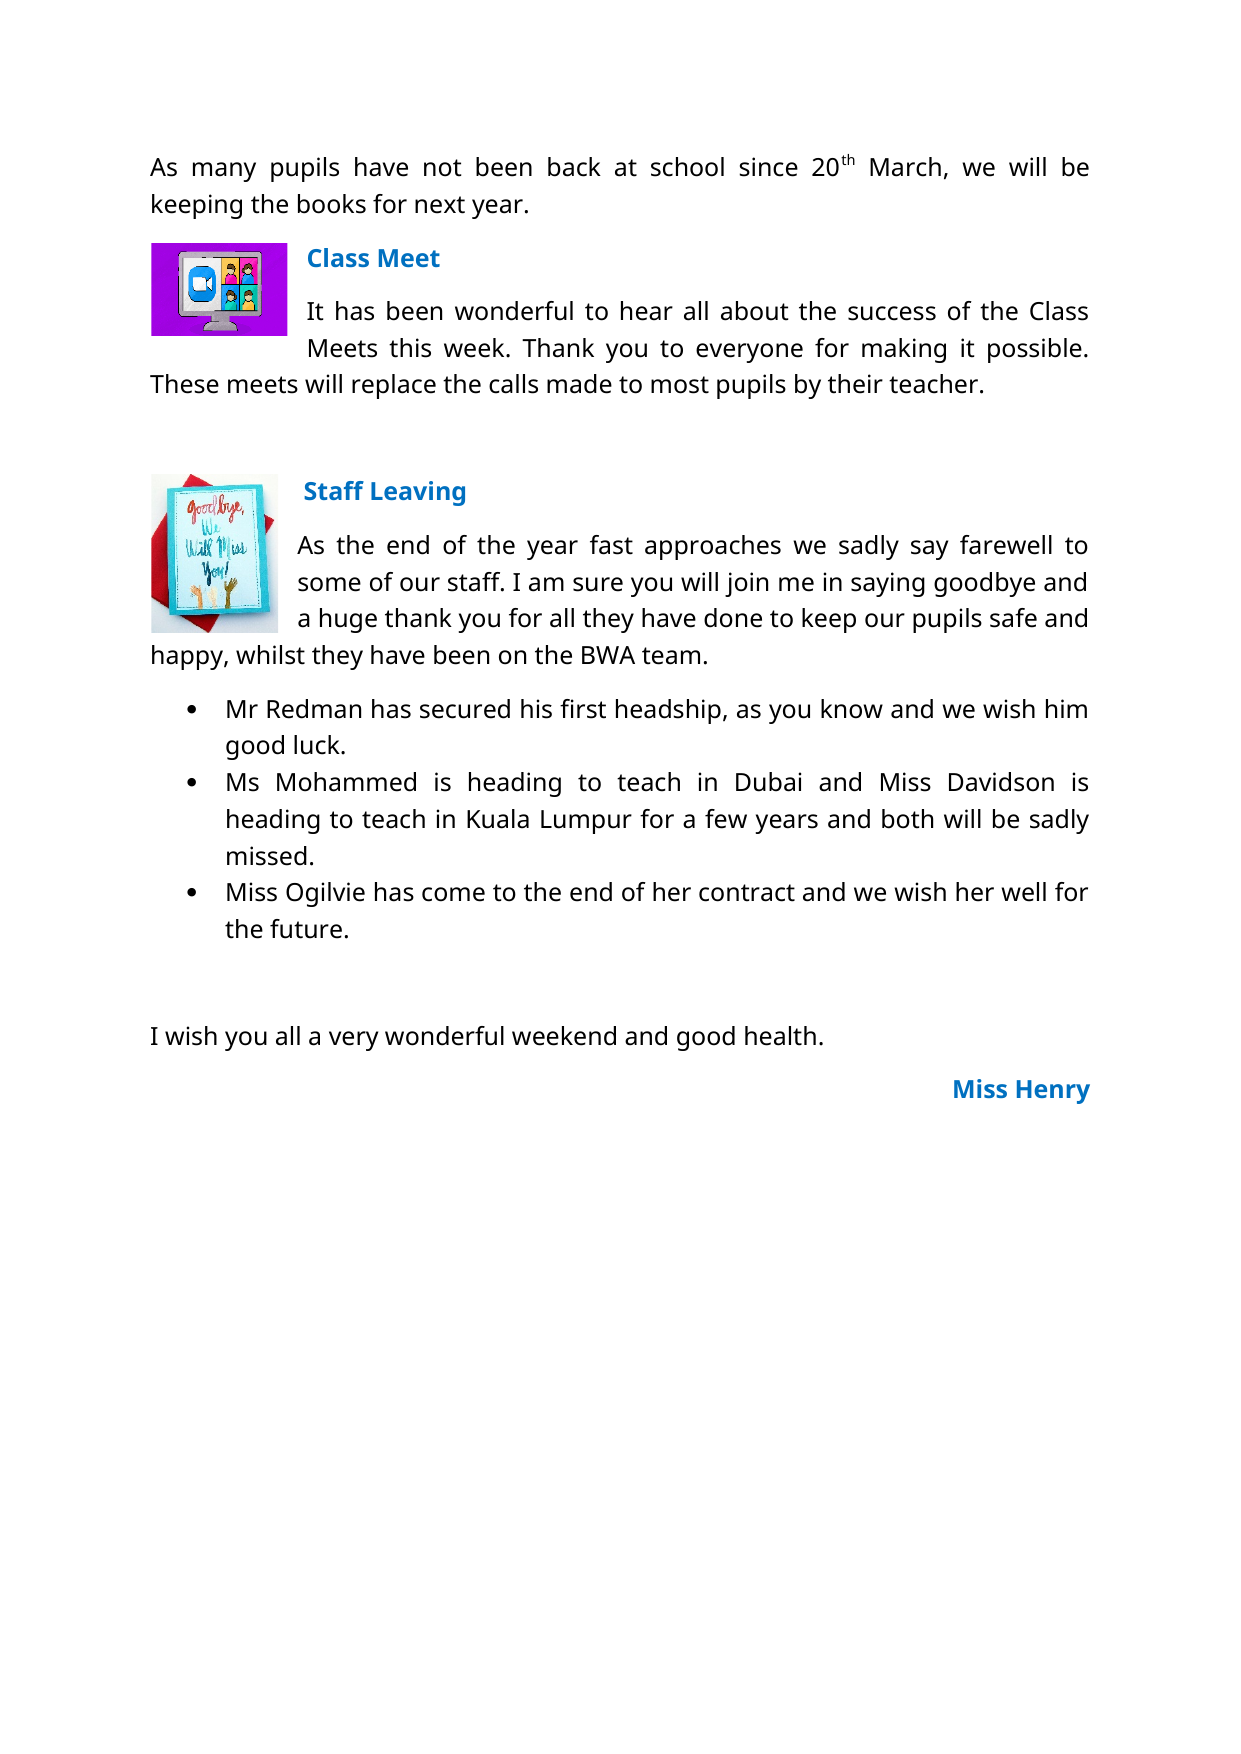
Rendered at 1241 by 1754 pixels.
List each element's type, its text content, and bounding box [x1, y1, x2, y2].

list Mr Redman has secured his first headship, as you know and we wish him good luck. [187, 691, 1090, 762]
text As many pupils have not been back at school since 20th March, we will be keeping the books for next year. [150, 150, 1090, 221]
text I wish you all a very wonderful weekend and good health. [150, 1019, 1090, 1053]
text Class Meet [150, 240, 1090, 274]
list Miss Ogilvie has come to the end of her contract and we wish her well for the future. [187, 875, 1090, 946]
picture [150, 474, 278, 630]
text It has been wonderful to hear all about the success of the Class Meets this week. Thank you to everyone for making it possible. These meets will replace the calls made to most pupils by their teacher. [150, 294, 1090, 401]
text Staff Leaving [278, 474, 1090, 508]
list Ms Mohammed is heading to teach in Dubai and Miss Davidson is heading to teach in Kuala Lumpur for a few years and both will be sadly missed. [187, 765, 1090, 872]
picture [150, 243, 288, 334]
text Miss Henry [150, 1072, 1090, 1106]
text As the end of the year fast approaches we sadly say farewell to some of our staff. I am sure you will join me in saying goodbye and a huge thank you for all they have done to keep our pupils safe and happy, whilst they have been on the BWA team. [150, 527, 1090, 672]
